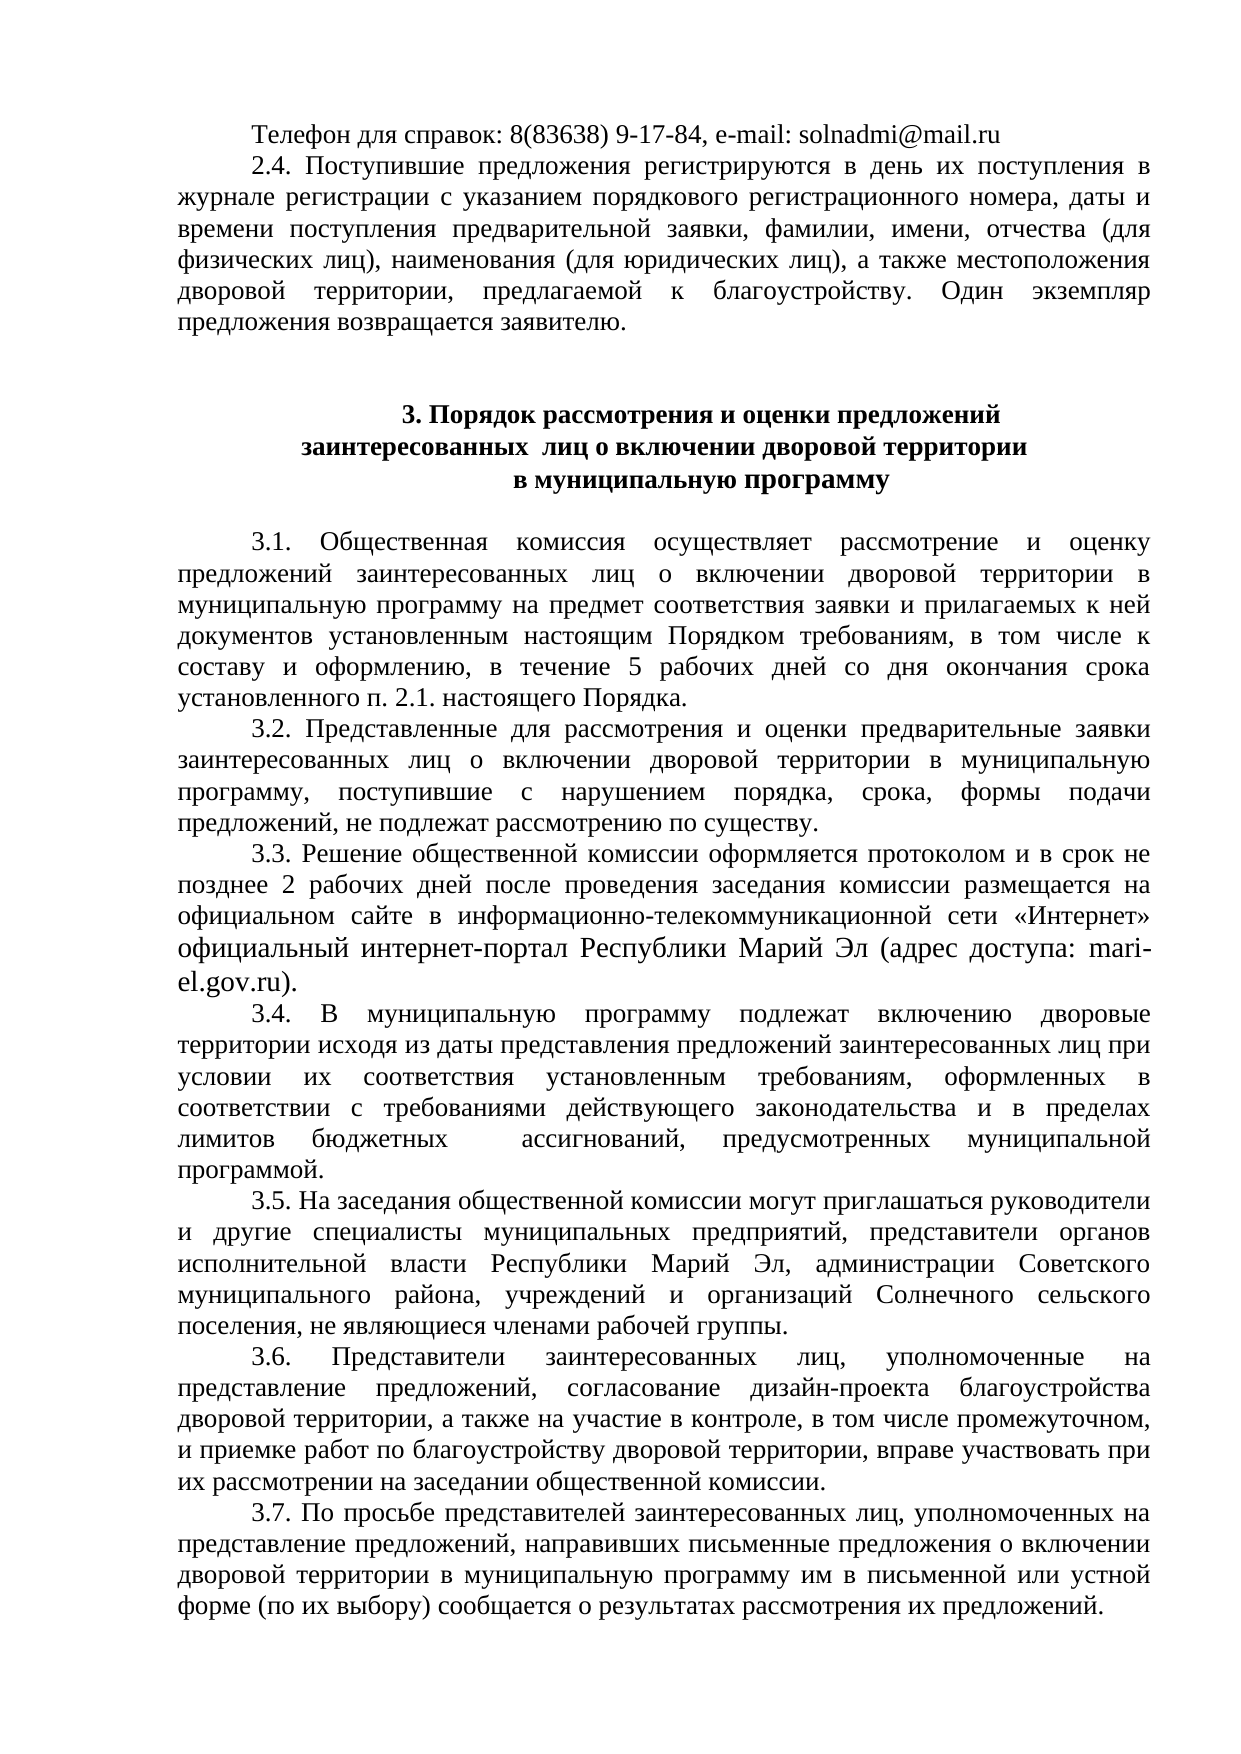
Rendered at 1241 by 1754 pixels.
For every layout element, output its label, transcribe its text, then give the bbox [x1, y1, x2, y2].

text 3. Порядок рассмотрения и оценки предложений заинтересованных лиц о включении дворовой территории [177, 398, 1152, 461]
text 3.1. Общественная комиссия осуществляет рассмотрение и оценку предложений заинтересованных лиц о включении дворовой территории в муниципальную программу на предмет соответствия заявки и прилагаемых к ней документов установленным настоящим Порядком требованиям, в том числе к составу и оформлению, в течение 5 рабочих дней со дня окончания срока установленного п. 2.1. настоящего Порядка. [177, 526, 1152, 712]
text 3.2. Представленные для рассмотрения и оценки предварительные заявки заинтересованных лиц о включении дворовой территории в муниципальную программу, поступившие с нарушением порядка, срока, формы подачи предложений, не подлежат рассмотрению по существу. [177, 712, 1152, 837]
text 3.5. На заседания общественной комиссии могут приглашаться руководители и другие специалисты муниципальных предприятий, представители органов исполнительной власти Республики Марий Эл, администрации Советского муниципального района, учреждений и организаций Солнечного сельского поселения, не являющиеся членами рабочей группы. [177, 1184, 1152, 1340]
text 3.4. В муниципальную программу подлежат включению дворовые территории исходя из даты представления предложений заинтересованных лиц при условии их соответствия установленным требованиям, оформленных в соответствии с требованиями действующего законодательства и в пределах лимитов бюджетных ассигнований, предусмотренных муниципальной программой. [177, 997, 1152, 1184]
text Телефон для справок: 8(83638) 9-17-84, e-mail: solnadmi@mail.ru [177, 118, 1152, 149]
text в муниципальную программу [177, 461, 1152, 494]
text 3.7. По просьбе представителей заинтересованных лиц, уполномоченных на представление предложений, направивших письменные предложения о включении дворовой территории в муниципальную программу им в письменной или устной форме (по их выбору) сообщается о результатах рассмотрения их предложений. [177, 1496, 1152, 1620]
text 3.6. Представители заинтересованных лиц, уполномоченные на представление предложений, согласование дизайн-проекта благоустройства дворовой территории, а также на участие в контроле, в том числе промежуточном, и приемке работ по благоустройству дворовой территории, вправе участвовать при их рассмотрении на заседании общественной комиссии. [177, 1340, 1152, 1496]
text 3.3. Решение общественной комиссии оформляется протоколом и в срок не позднее 2 рабочих дней после проведения заседания комиссии размещается на официальном сайте в информационно-телекоммуникационной сети «Интернет» официальный интернет-портал Республики Марий Эл (адрес доступа: mari-el.gov.ru). [177, 837, 1152, 997]
text 2.4. Поступившие предложения регистрируются в день их поступления в журнале регистрации с указанием порядкового регистрационного номера, даты и времени поступления предварительной заявки, фамилии, имени, отчества (для физических лиц), наименования (для юридических лиц), а также местоположения дворовой территории, предлагаемой к благоустройству. Один экземпляр предложения возвращается заявителю. [177, 149, 1152, 336]
